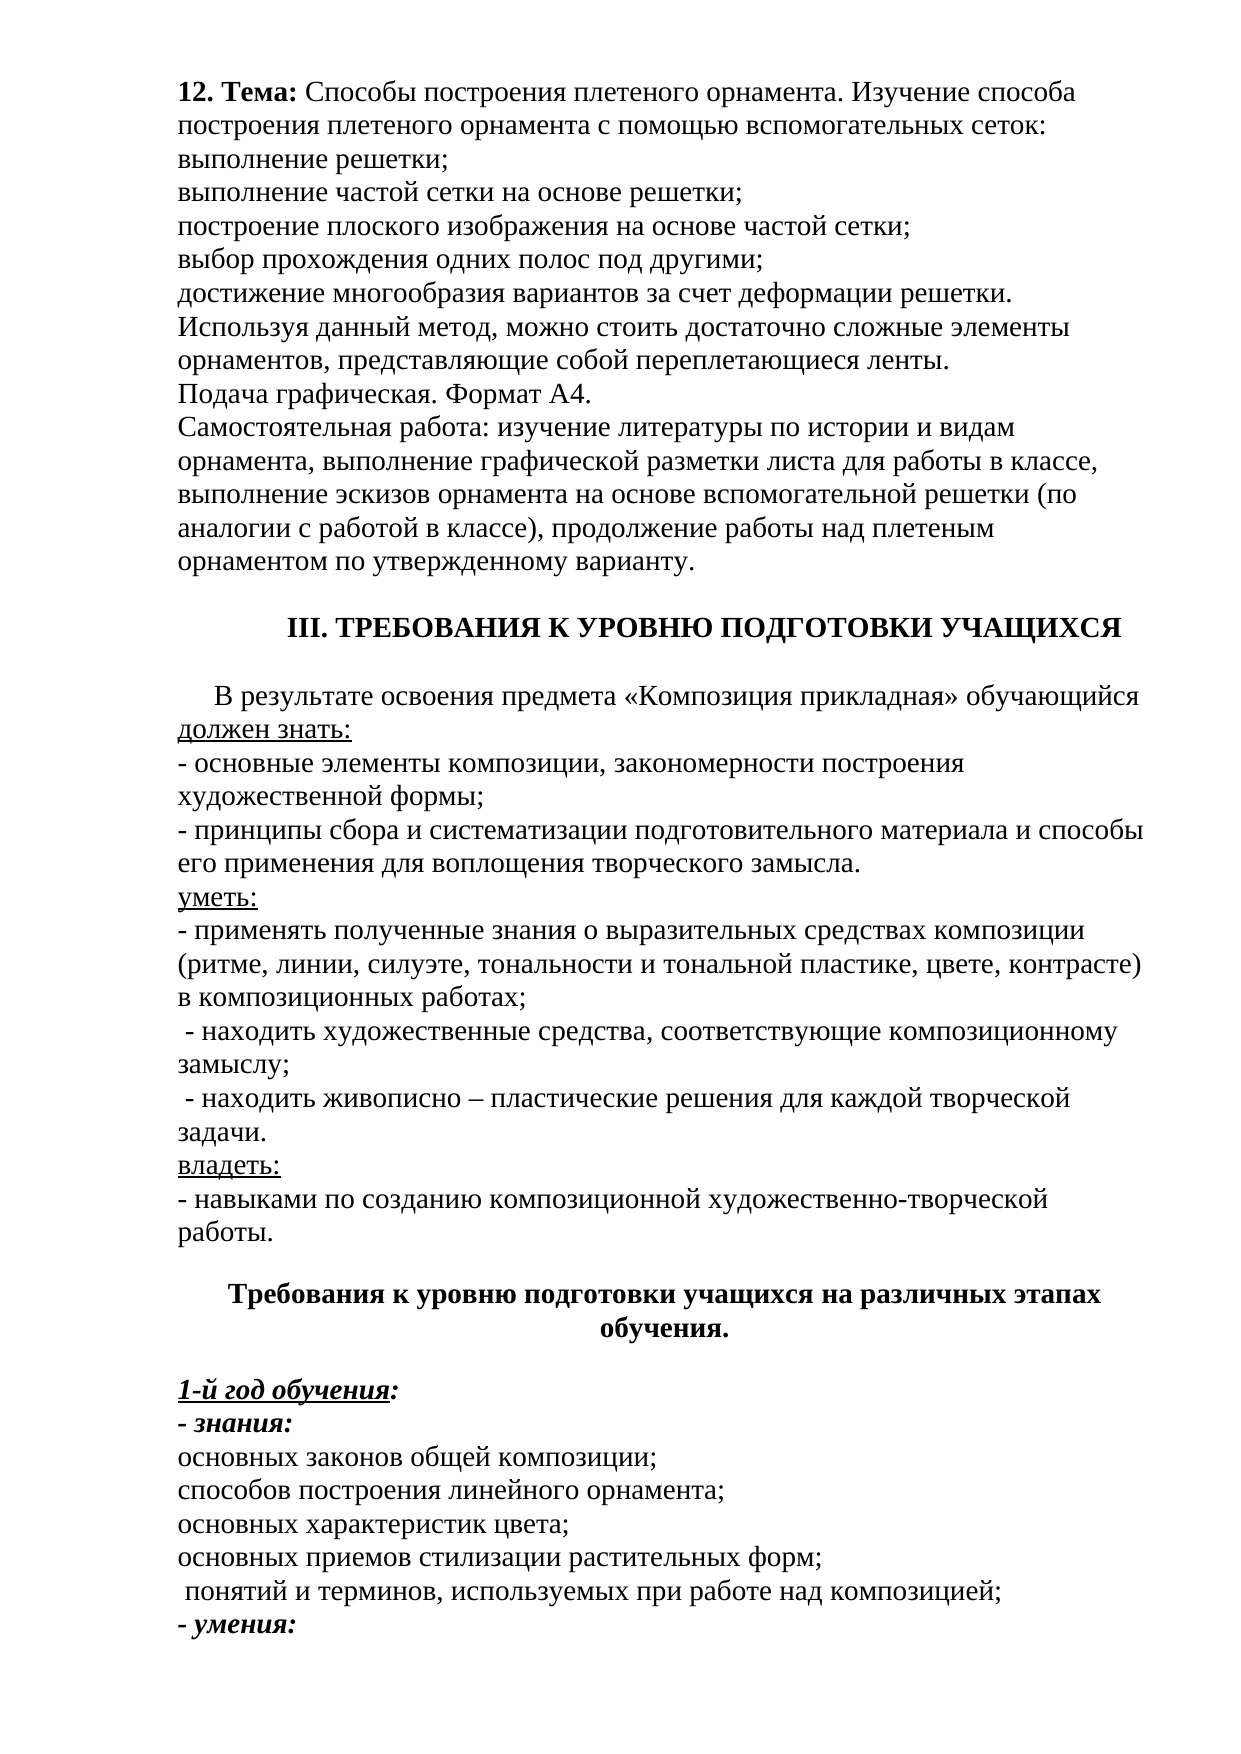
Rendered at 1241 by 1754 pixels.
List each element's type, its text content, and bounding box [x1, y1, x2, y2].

text Требования к уровню подготовки учащихся на различных этапах обучения. [177, 1276, 1152, 1372]
text 12. Тема: Способы построения плетеного орнамента. Изучение способа построения плетеного орнамента с помощью вспомогательных сеток: выполнение решетки; выполнение частой сетки на основе решетки; построение плоского изображения на основе частой сетки; выбор прохождения одних полос под другими; достижение многообразия вариантов за счет деформации решетки. Используя данный метод, можно стоить достаточно сложные элементы орнаментов, представляющие собой переплетающиеся ленты. Подача графическая. Формат А4. Самостоятельная работа: изучение литературы по истории и видам орнамента, выполнение графической разметки листа для работы в классе, выполнение эскизов орнамента на основе вспомогательной решетки (по аналогии с работой в классе), продолжение работы над плетеным орнаментом по утвержденному варианту. III. ТРЕБОВАНИЯ К УРОВНЮ ПОДГОТОВКИ УЧАЩИХСЯ [177, 74, 1152, 644]
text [177, 1372, 1152, 1640]
text В результате освоения предмета «Композиция прикладная» обучающийся должен знать: - основные элементы композиции, закономерности построения художественной формы; - принципы сбора и систематизации подготовительного материала и способы его применения для воплощения творческого замысла. уметь: - применять полученные знания о выразительных средствах композиции (ритме, линии, силуэте, тональности и тональной пластике, цвете, контрасте) в композиционных работах; - находить художественные средства, соответствующие композиционному замыслу; - находить живописно – пластические решения для каждой творческой задачи. владеть: - навыками по созданию композиционной художественно-творческой работы. [177, 644, 1152, 1276]
